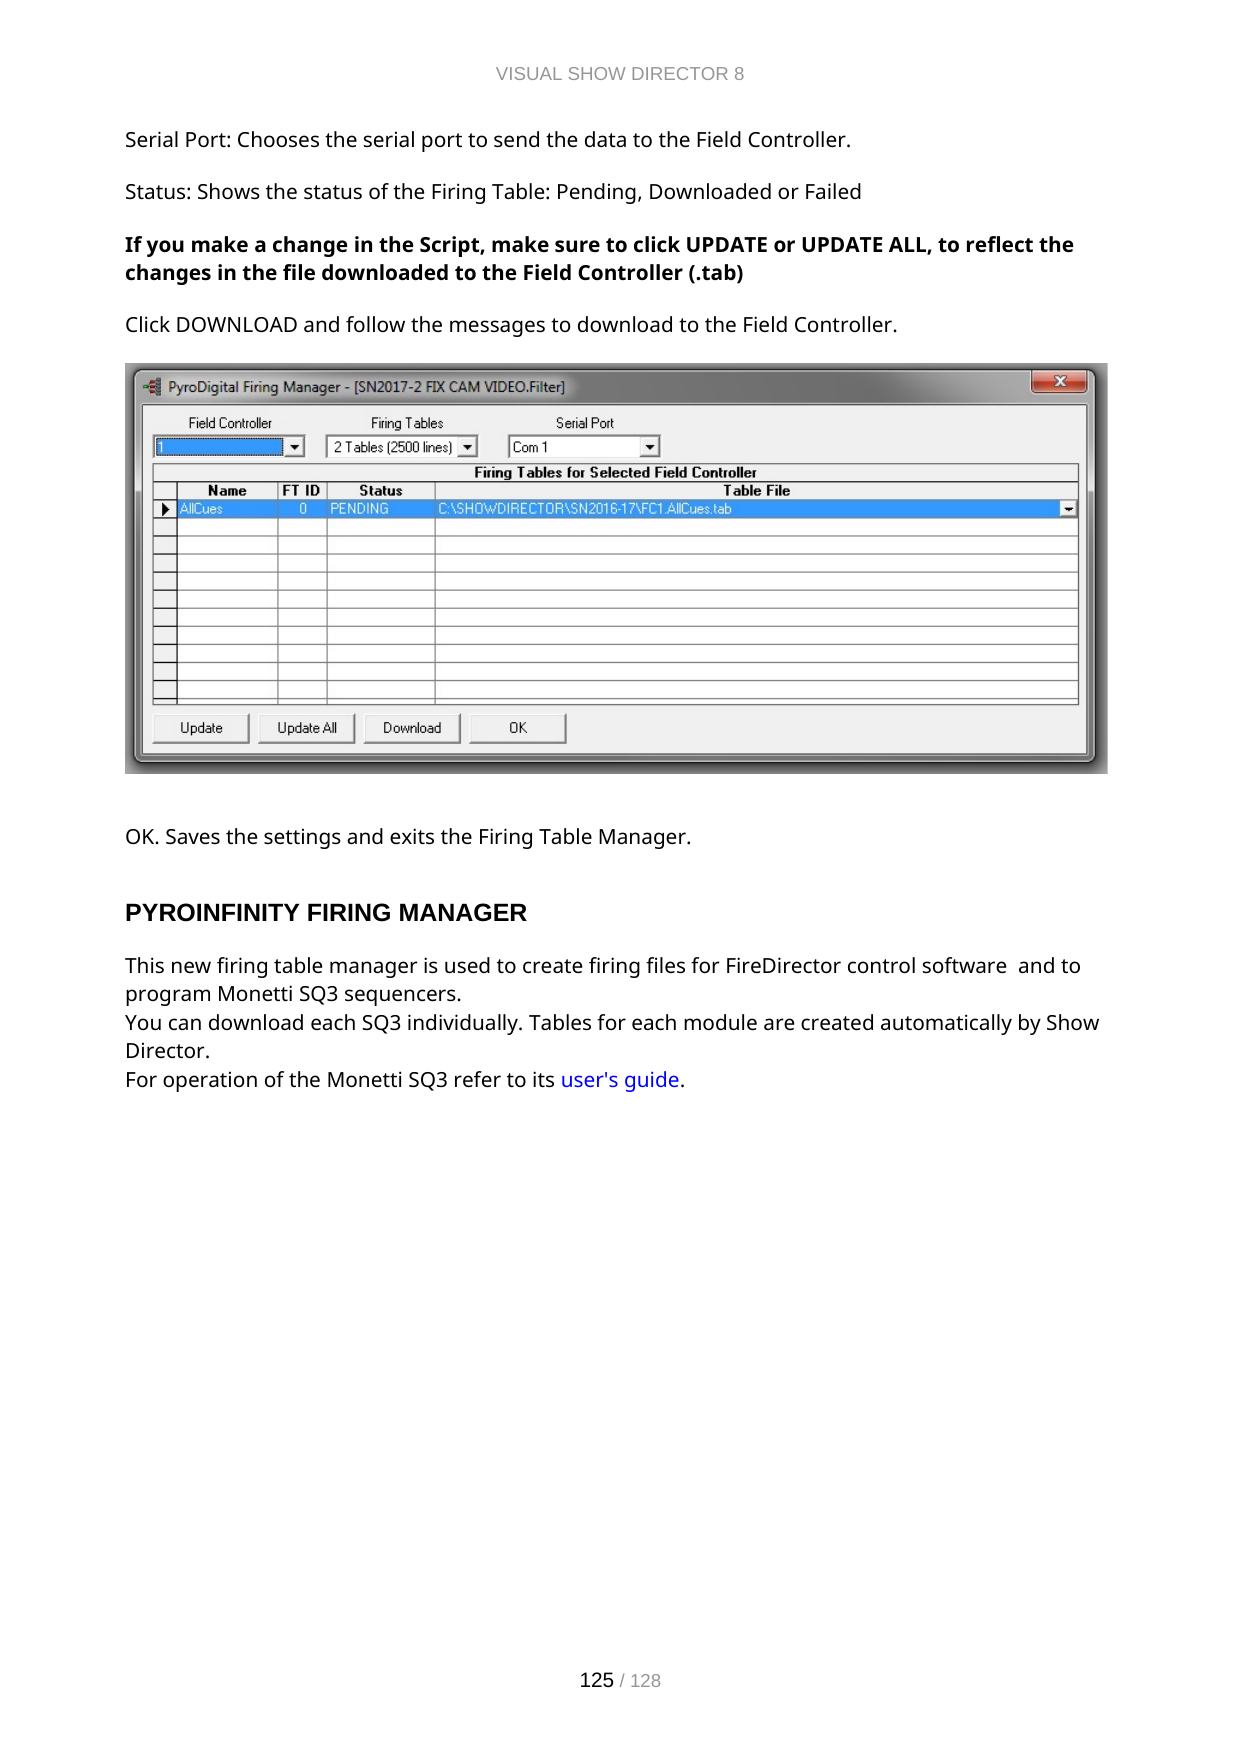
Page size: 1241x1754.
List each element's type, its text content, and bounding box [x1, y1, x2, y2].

text This new firing table manager is used to create firing files for FireDirector control software and to program Monetti SQ3 sequencers. [125, 951, 1115, 1008]
picture [125, 363, 1108, 774]
text You can download each SQ3 individually. Tables for each module are created automatically by Show Director. For operation of the Monetti SQ3 refer to its user's guide. [125, 1008, 1115, 1093]
text OK. Saves the settings and exits the Firing Table Manager. [125, 798, 1115, 874]
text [125, 125, 1115, 339]
text PYROINFINITY FIRING MANAGER [125, 898, 1115, 927]
